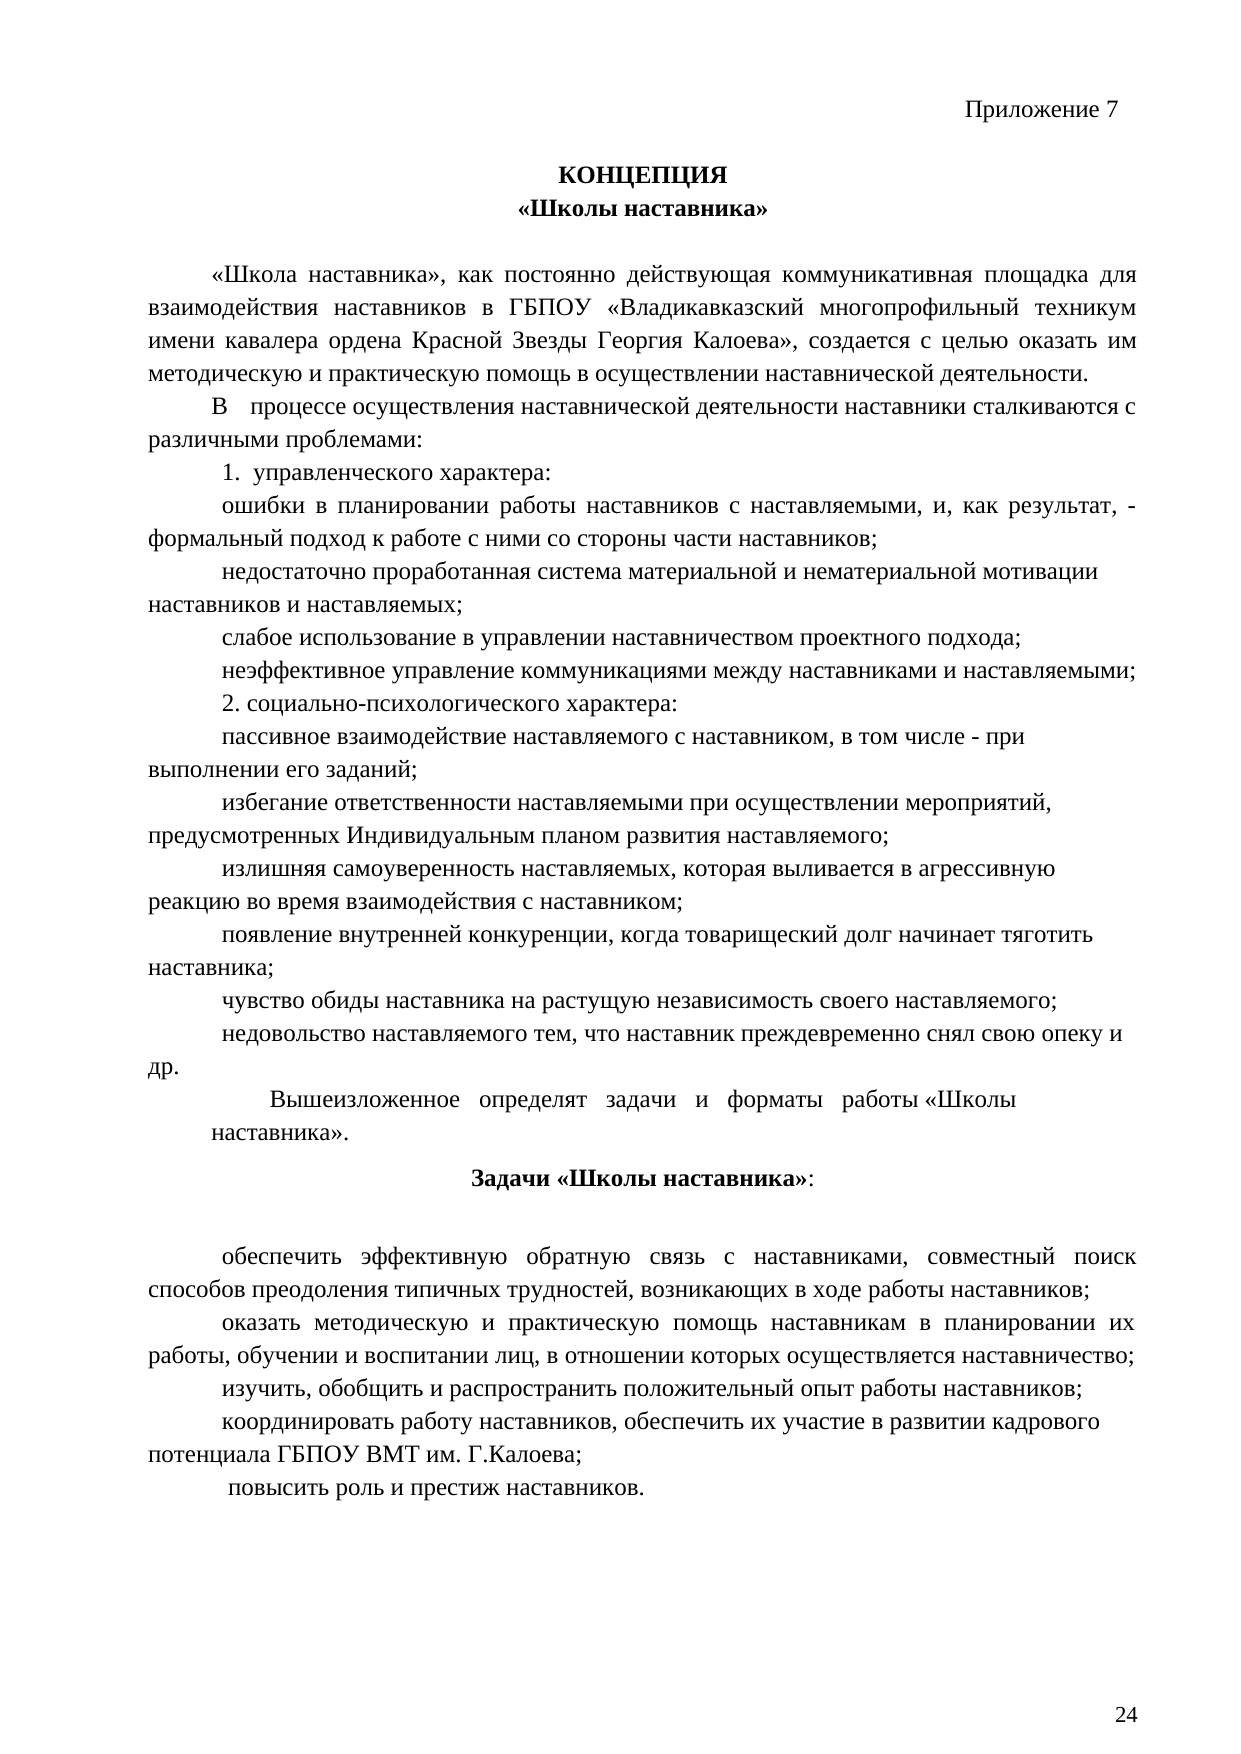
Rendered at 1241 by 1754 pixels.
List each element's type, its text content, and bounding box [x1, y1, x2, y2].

text появление внутренней конкуренции, когда товарищеский долг начинает тяготить наставника; [148, 919, 1136, 981]
list процессе осуществления наставнической деятельности наставники сталкиваются с различными проблемами: [148, 391, 1138, 453]
text Приложение 7 [964, 94, 1138, 122]
text координировать работу наставников, обеспечить их участие в развитии кадрового потенциала ГБПОУ ВМТ им. Г.Калоева; [148, 1406, 1136, 1468]
text излишняя самоуверенность наставляемых, которая выливается в агрессивную реакцию во время взаимодействия с наставником; [148, 853, 1138, 915]
text «Школа наставника», как постоянно действующая коммуникативная площадка для взаимодействия наставников в ГБПОУ «Владикавказский многопрофильный техникум имени кавалера ордена Красной Звезды Георгия Калоева», создается с целью оказать им методическую и практическую помощь в осуществлении наставнической деятельности. [148, 259, 1138, 387]
text 1. управленческого характера: [148, 457, 1138, 486]
text ошибки в планировании работы наставников с наставляемыми, и, как результат, - формальный подход к работе с ними со стороны части наставников; [148, 490, 1138, 552]
text 2. социально-психологического характера: [148, 688, 1138, 717]
text повысить роль и престиж наставников. [148, 1472, 1138, 1501]
text изучить, обобщить и распространить положительный опыт работы наставников; [148, 1373, 1136, 1402]
text недовольство наставляемого тем, что наставник преждевременно снял свою опеку и др. [148, 1018, 1138, 1080]
text «Школы наставника» [148, 193, 1138, 221]
text Задачи «Школы наставника»: [148, 1163, 1138, 1192]
text неэффективное управление коммуникациями между наставниками и наставляемыми; [148, 655, 1138, 684]
text избегание ответственности наставляемыми при осуществлении мероприятий, предусмотренных Индивидуальным планом развития наставляемого; [148, 787, 1138, 849]
text пассивное взаимодействие наставляемого с наставником, в том числе - при выполнении его заданий; [148, 721, 1138, 783]
text недостаточно проработанная система материальной и нематериальной мотивации наставников и наставляемых; [148, 556, 1138, 618]
text КОНЦЕПЦИЯ [148, 160, 1138, 188]
text наставника». [148, 1117, 1138, 1146]
text обеспечить эффективную обратную связь с наставниками, совместный поиск способов преодоления типичных трудностей, возникающих в ходе работы наставников; [148, 1241, 1138, 1303]
text оказать методическую и практическую помощь наставникам в планировании их работы, обучении и воспитании лиц, в отношении которых осуществляется наставничество; [148, 1307, 1136, 1369]
text слабое использование в управлении наставничеством проектного подхода; [148, 622, 1138, 651]
text Вышеизложенное определят задачи и форматы работы «Школы [206, 1084, 1138, 1113]
text чувство обиды наставника на растущую независимость своего наставляемого; [148, 985, 1138, 1014]
